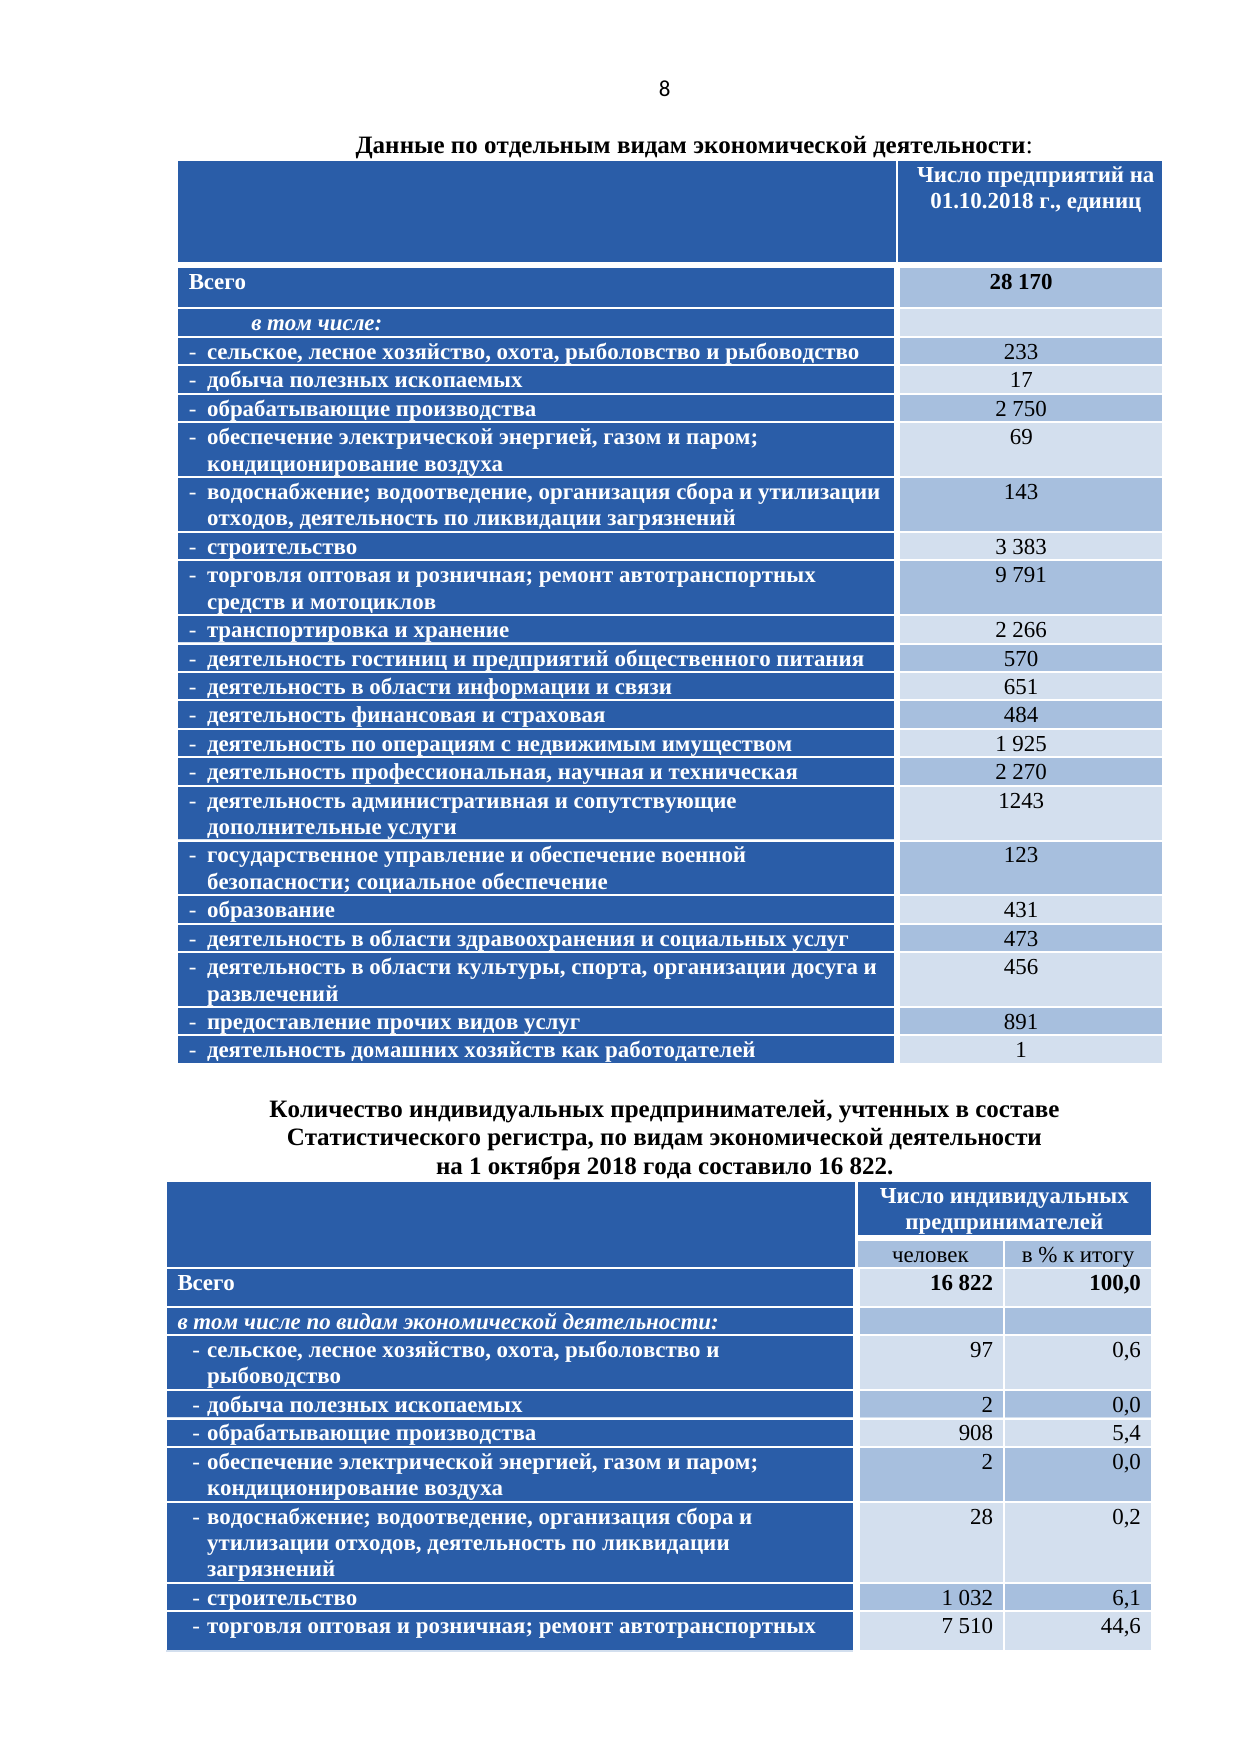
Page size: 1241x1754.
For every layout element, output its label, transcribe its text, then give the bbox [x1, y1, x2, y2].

table_cell [860, 1308, 1003, 1334]
table_cell добыча полезных ископаемых [167, 1391, 853, 1417]
text Количество индивидуальных предпринимателей, учтенных в составе Статистического регистра, по видам экономической деятельности [177, 1094, 1152, 1151]
table_cell Всего [178, 268, 894, 307]
table_cell предоставление прочих видов услуг [178, 1008, 894, 1034]
table_cell 16 822 [860, 1269, 1003, 1306]
table_cell 2 [860, 1448, 1003, 1501]
table_cell образование [178, 896, 894, 923]
table_cell 2 750 [900, 395, 1162, 421]
table_cell 0,0 [1005, 1391, 1151, 1417]
table_cell 97 [860, 1336, 1003, 1389]
table_cell 3 383 [900, 533, 1162, 559]
table_cell деятельность в области здравоохранения и социальных услуг [178, 925, 894, 951]
table_cell сельское, лесное хозяйство, охота, рыболовство и рыбоводство [167, 1336, 853, 1389]
table_cell обрабатывающие производства [178, 395, 894, 421]
table_header Число предприятий на 01.10.2018 г., единиц [898, 161, 1162, 262]
table_cell 0,2 [1005, 1503, 1151, 1582]
table_cell 0,0 [1005, 1448, 1151, 1501]
table_cell строительство [167, 1584, 853, 1610]
table_header [167, 1182, 855, 1267]
table_cell 891 [900, 1008, 1162, 1034]
table_cell транспортировка и хранение [178, 616, 894, 642]
table_cell в том числе по видам экономической деятельности: [167, 1308, 853, 1334]
table_cell 1 032 [860, 1584, 1003, 1610]
table_cell 233 [900, 338, 1162, 364]
table_cell Всего [167, 1269, 853, 1306]
table_cell деятельность в области информации и связи [178, 673, 894, 699]
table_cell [167, 1612, 853, 1650]
table_cell 1 [900, 1036, 1162, 1063]
table_cell 69 [900, 423, 1162, 476]
table_cell [1005, 1308, 1151, 1334]
table_cell деятельность административная и сопутствующие дополнительные услуги [178, 787, 894, 839]
table_cell деятельность в области культуры, спорта, организации досуга и развлечений [178, 953, 894, 1006]
table_cell государственное управление и обеспечение военной безопасности; социальное обеспечение [178, 842, 894, 894]
table_header Число индивидуальных предпринимателей [858, 1182, 1151, 1235]
table_cell деятельность гостиниц и предприятий общественного питания [178, 645, 894, 671]
table_cell 1243 [900, 787, 1162, 839]
table_cell 431 [900, 896, 1162, 923]
table_cell водоснабжение; водоотведение, организация сбора и утилизации отходов, деятельность по ликвидации загрязнений [167, 1503, 853, 1582]
table_cell 908 [860, 1420, 1003, 1446]
table_header [178, 161, 896, 262]
table_cell 651 [900, 673, 1162, 699]
table_cell деятельность домашних хозяйств как работодателей [178, 1036, 894, 1063]
table_cell 100,0 [1005, 1269, 1151, 1306]
table_cell 28 [860, 1503, 1003, 1582]
table_cell 0,6 [1005, 1336, 1151, 1389]
table_cell строительство [178, 533, 894, 559]
table_cell 44,6 [1005, 1612, 1151, 1650]
table_cell 570 [900, 645, 1162, 671]
table_cell 17 [900, 366, 1162, 393]
table_cell обеспечение электрической энергией, газом и паром; кондиционирование воздуха [167, 1448, 853, 1501]
table_cell деятельность профессиональная, научная и техническая [178, 758, 894, 785]
table_cell человек [858, 1241, 1003, 1267]
text Данные по отдельным видам экономической деятельности: [177, 130, 1152, 158]
table_cell добыча полезных ископаемых [178, 366, 894, 393]
table_cell в том числе: [178, 309, 894, 336]
table_cell 1 925 [900, 730, 1162, 756]
table_cell в % к итогу [1005, 1241, 1151, 1267]
table_cell 6,1 [1005, 1584, 1151, 1610]
table_cell деятельность по операциям с недвижимым имуществом [178, 730, 894, 756]
table_cell обеспечение электрической энергией, газом и паром; кондиционирование воздуха [178, 423, 894, 476]
table_cell [900, 309, 1162, 336]
table_cell обрабатывающие производства [167, 1420, 853, 1446]
table_cell торговля оптовая и розничная; ремонт автотранспортных средств и мотоциклов [178, 561, 894, 614]
table_cell 143 [900, 478, 1162, 531]
table_cell 2 [860, 1391, 1003, 1417]
table_cell 28 170 [900, 268, 1162, 307]
table_cell деятельность финансовая и страховая [178, 701, 894, 728]
table_cell 123 [900, 842, 1162, 894]
table_cell водоснабжение; водоотведение, организация сбора и утилизации отходов, деятельность по ликвидации загрязнений [178, 478, 894, 531]
table_cell сельское, лесное хозяйство, охота, рыболовство и рыбоводство [178, 338, 894, 364]
table_cell 2 270 [900, 758, 1162, 785]
table_cell 2 266 [900, 616, 1162, 642]
table_cell 473 [900, 925, 1162, 951]
table_cell 9 791 [900, 561, 1162, 614]
table_cell 456 [900, 953, 1162, 1006]
table_cell 5,4 [1005, 1420, 1151, 1446]
table_cell 484 [900, 701, 1162, 728]
table_cell 7 510 [860, 1612, 1003, 1650]
text на 1 октября 2018 года составило 16 822. [177, 1151, 1152, 1180]
